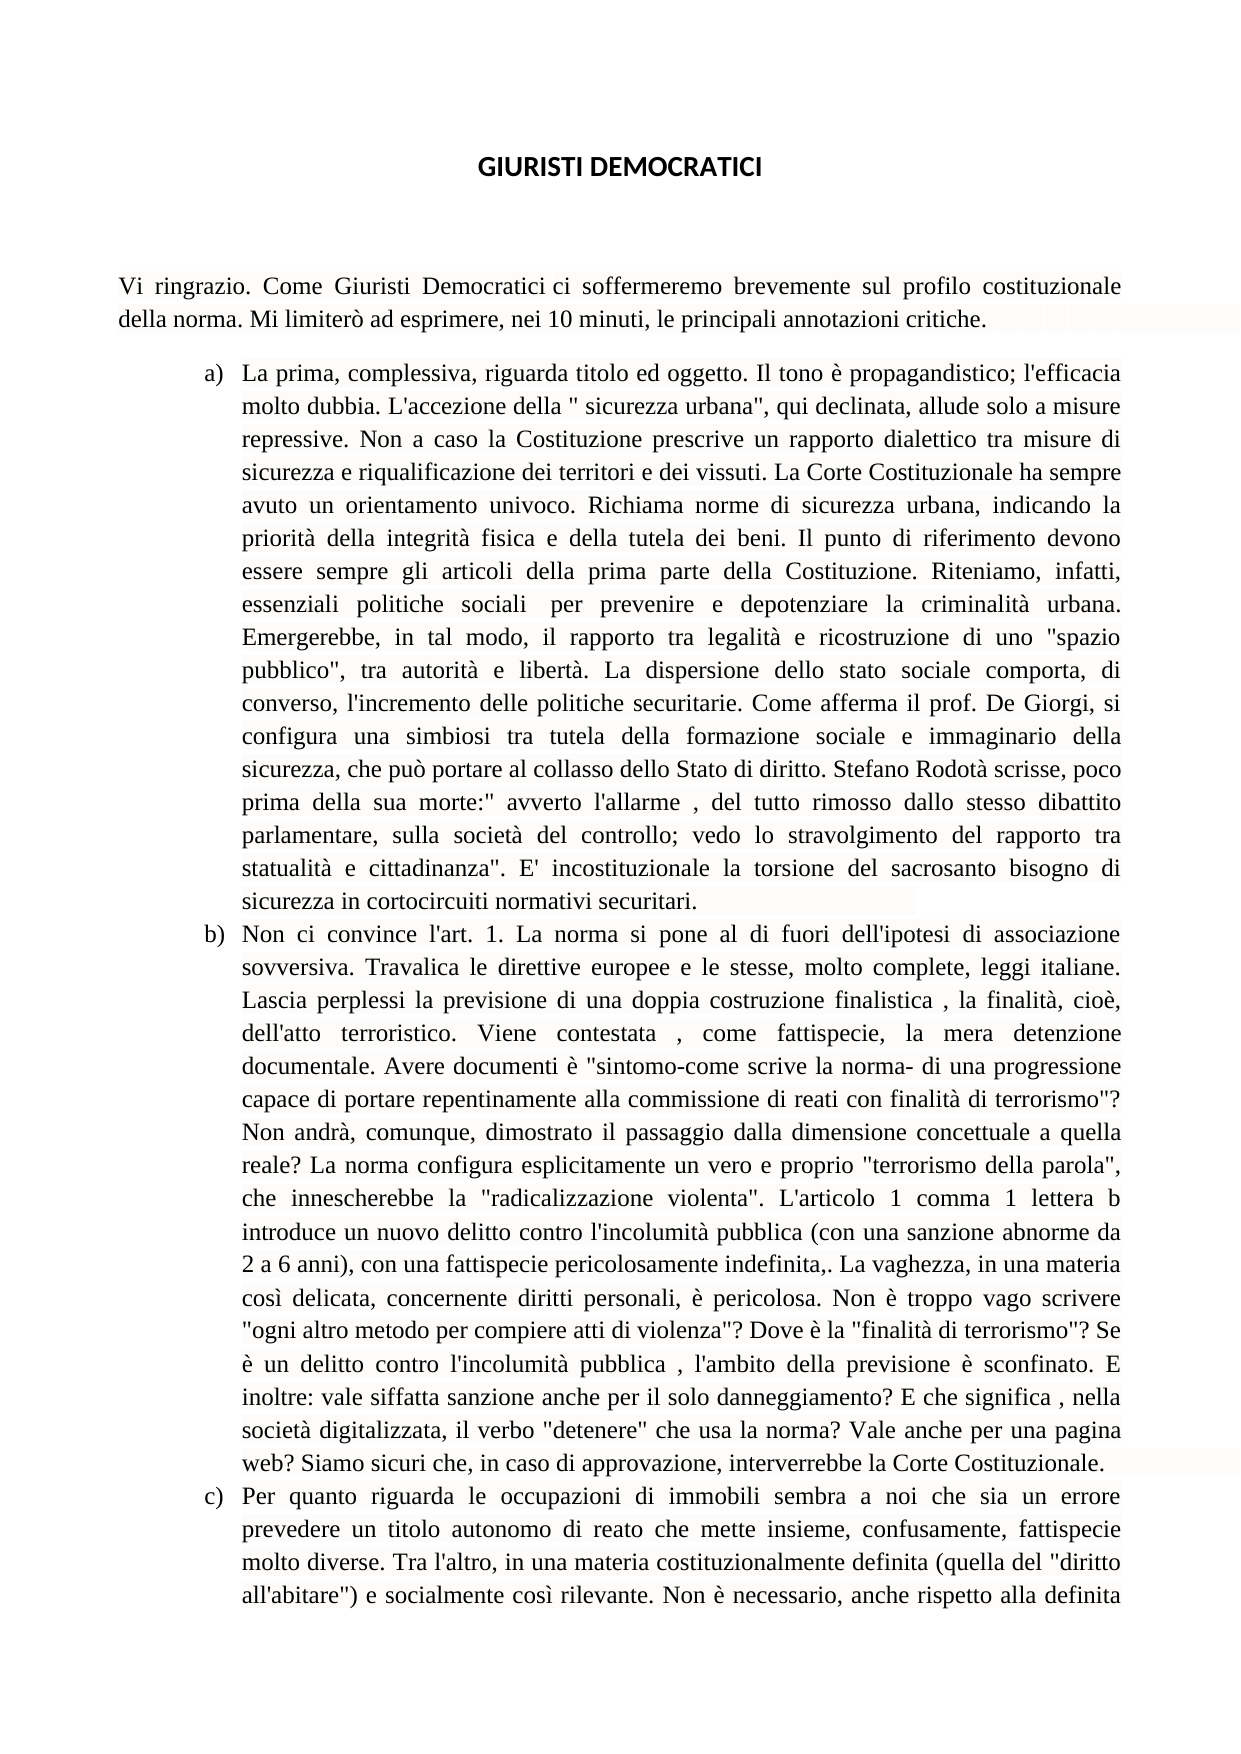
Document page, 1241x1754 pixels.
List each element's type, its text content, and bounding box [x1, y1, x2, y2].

list Non ci convince l'art. 1. La norma si pone al di fuori dell'ipotesi di associazione sovversiva. Travalica le direttive europee e le stesse, molto complete, leggi italiane. Lascia perplessi la previsione di una doppia costruzione finalistica , la finalità, cioè, dell'atto terroristico. Viene contestata , come fattispecie, la mera detenzione documentale. Avere documenti è "sintomo-come scrive la norma- di una progressione capace di portare repentinamente alla commissione di reati con finalità di terrorismo"? Non andrà, comunque, dimostrato il passaggio dalla dimensione concettuale a quella reale? La norma configura esplicitamente un vero e proprio "terrorismo della parola", che innescherebbe la "radicalizzazione violenta". L'articolo 1 comma 1 lettera b introduce un nuovo delitto contro l'incolumità pubblica (con una sanzione abnorme da 2 a 6 anni), con una fattispecie pericolosamente indefinita,. La vaghezza, in una materia così delicata, concernente diritti personali, è pericolosa. Non è troppo vago scrivere "ogni altro metodo per compiere atti di violenza"? Dove è la "finalità di terrorismo"? Se è un delitto contro l'incolumità pubblica , l'ambito della previsione è sconfinato. E inoltre: vale siffatta sanzione anche per il solo danneggiamento? E che significa , nella società digitalizzata, il verbo "detenere" che usa la norma? Vale anche per una pagina web? Siamo sicuri che, in caso di approvazione, interverrebbe la Corte Costituzionale. [204, 919, 1122, 1476]
list La prima, complessiva, riguarda titolo ed oggetto. Il tono è propagandistico; l'efficacia molto dubbia. L'accezione della " sicurezza urbana", qui declinata, allude solo a misure repressive. Non a caso la Costituzione prescrive un rapporto dialettico tra misure di sicurezza e riqualificazione dei territori e dei vissuti. La Corte Costituzionale ha sempre avuto un orientamento univoco. Richiama norme di sicurezza urbana, indicando la priorità della integrità fisica e della tutela dei beni. Il punto di riferimento devono essere sempre gli articoli della prima parte della Costituzione. Riteniamo, infatti, essenziali politiche sociali per prevenire e depotenziare la criminalità urbana. Emergerebbe, in tal modo, il rapporto tra legalità e ricostruzione di uno "spazio pubblico", tra autorità e libertà. La dispersione dello stato sociale comporta, di converso, l'incremento delle politiche securitarie. Come afferma il prof. De Giorgi, si configura una simbiosi tra tutela della formazione sociale e immaginario della sicurezza, che può portare al collasso dello Stato di diritto. Stefano Rodotà scrisse, poco prima della sua morte:" avverto l'allarme , del tutto rimosso dallo stesso dibattito parlamentare, sulla società del controllo; vedo lo stravolgimento del rapporto tra statualità e cittadinanza". E' incostituzionale la torsione del sacrosanto bisogno di sicurezza in cortocircuiti normativi securitari. [204, 358, 1122, 915]
text GIURISTI DEMOCRATICI [118, 148, 1122, 183]
text Vi ringrazio. Come Giuristi Democratici ci soffermeremo brevemente sul profilo costituzionale della norma. Mi limiterò ad esprimere, nei 10 minuti, le principali annotazioni critiche. [118, 271, 1122, 333]
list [204, 1481, 1122, 1608]
